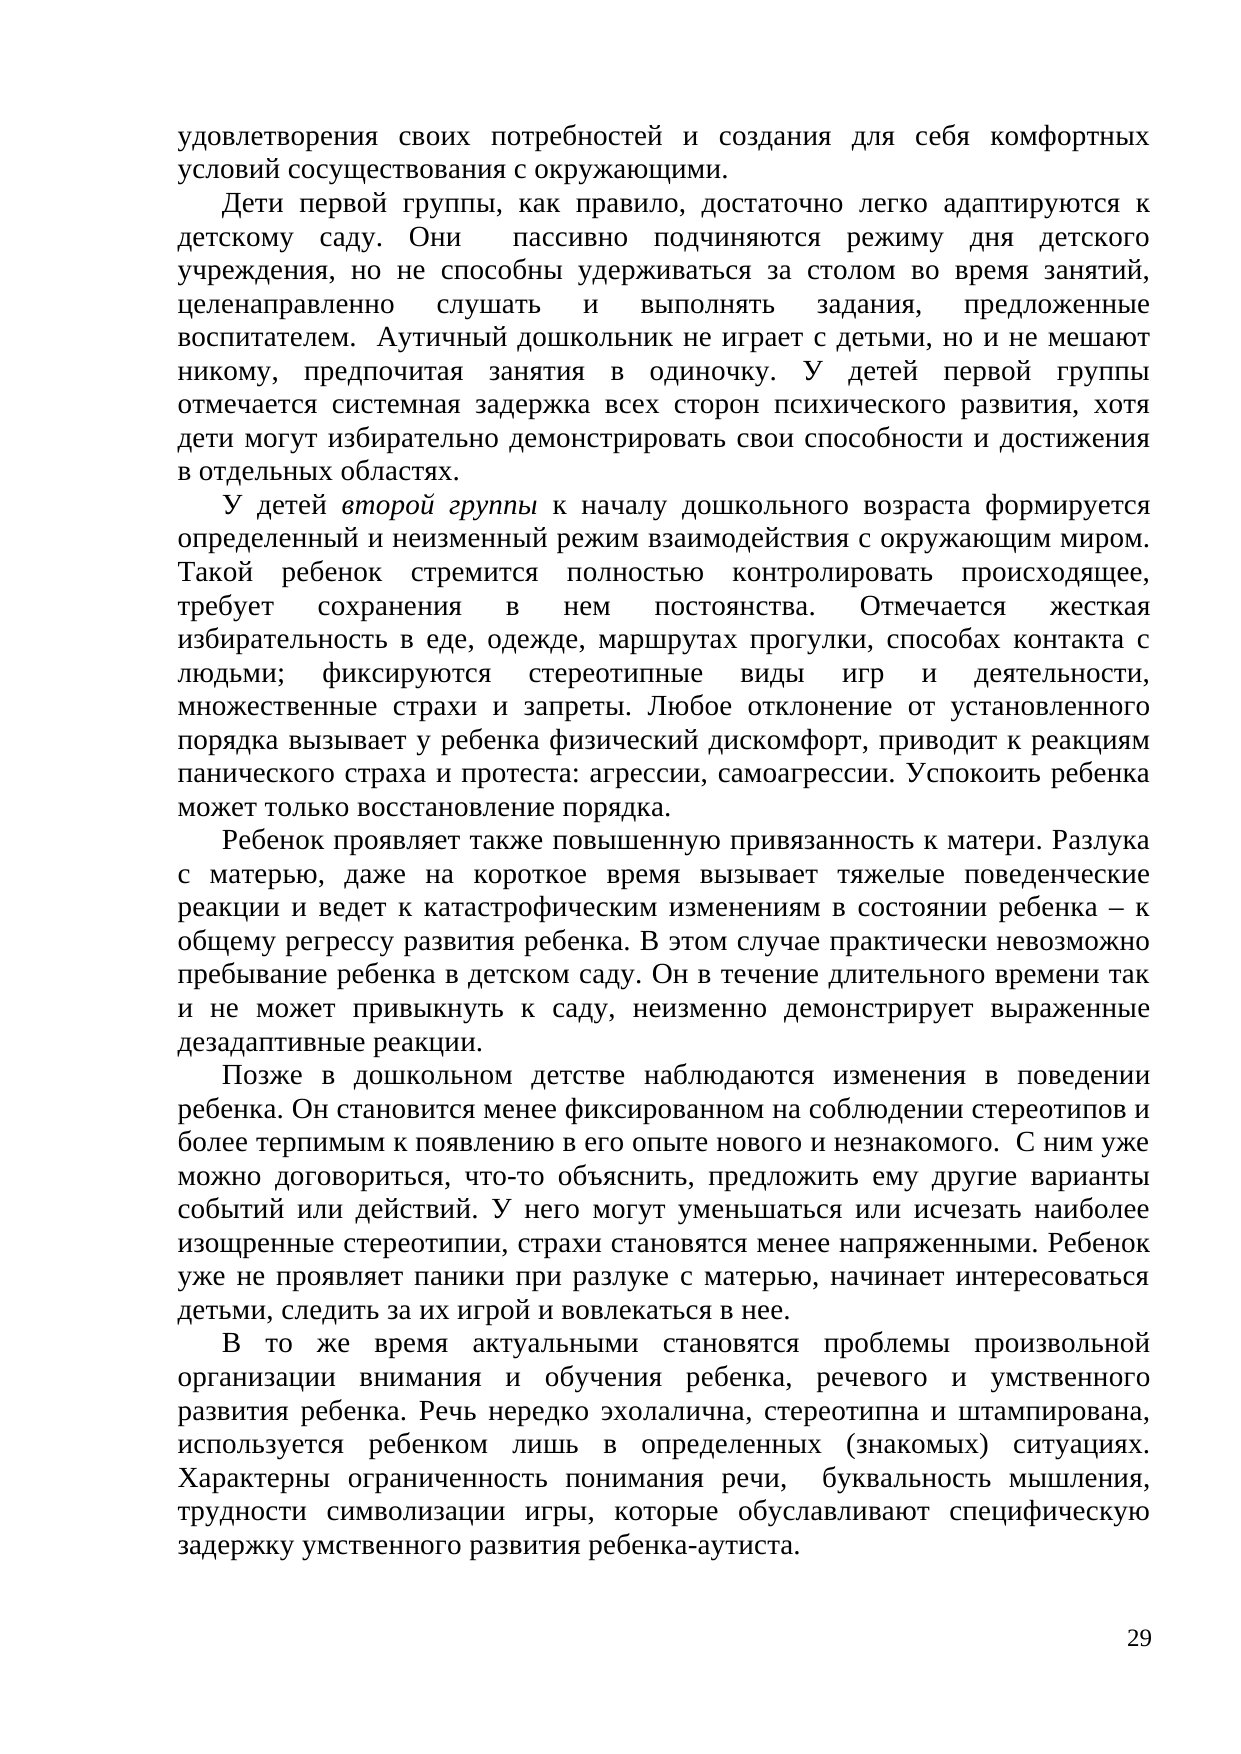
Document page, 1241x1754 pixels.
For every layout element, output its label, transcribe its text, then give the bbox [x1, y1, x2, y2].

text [177, 118, 1152, 185]
text Позже в дошкольном детстве наблюдаются изменения в поведении ребенка. Он становится менее фиксированном на соблюдении стереотипов и более терпимым к появлению в его опыте нового и незнакомого. С ним уже можно договориться, что-то объяснить, предложить ему другие варианты событий или действий. У него могут уменьшаться или исчезать наиболее изощренные стереотипии, страхи становятся менее напряженными. Ребенок уже не проявляет паники при разлуке с матерью, начинает интересоваться детьми, следить за их игрой и вовлекаться в нее. [177, 1057, 1152, 1326]
text У детей второй группы к началу дошкольного возраста формируется определенный и неизменный режим взаимодействия с окружающим миром. Такой ребенок стремится полностью контролировать происходящее, требует сохранения в нем постоянства. Отмечается жесткая избирательность в еде, одежде, маршрутах прогулки, способах контакта с людьми; фиксируются стереотипные виды игр и деятельности, множественные страхи и запреты. Любое отклонение от установленного порядка вызывает у ребенка физический дискомфорт, приводит к реакциям панического страха и протеста: агрессии, самоагрессии. Успокоить ребенка может только восстановление порядка. [177, 487, 1152, 822]
text Дети первой группы, как правило, достаточно легко адаптируются к детскому саду. Они пассивно подчиняются режиму дня детского учреждения, но не способны удерживаться за столом во время занятий, целенаправленно слушать и выполнять задания, предложенные воспитателем. Аутичный дошкольник не играет с детьми, но и не мешают никому, предпочитая занятия в одиночку. У детей первой группы отмечается системная задержка всех сторон психического развития, хотя дети могут избирательно демонстрировать свои способности и достижения в отдельных областях. [177, 185, 1152, 487]
text В то же время актуальными становятся проблемы произвольной организации внимания и обучения ребенка, речевого и умственного развития ребенка. Речь нередко эхолалична, стереотипна и штампирована, используется ребенком лишь в определенных (знакомых) ситуациях. Характерны ограниченность понимания речи, буквальность мышления, трудности символизации игры, которые обуславливают специфическую задержку умственного развития ребенка-аутиста. [177, 1326, 1152, 1560]
text Ребенок проявляет также повышенную привязанность к матери. Разлука с матерью, даже на короткое время вызывает тяжелые поведенческие реакции и ведет к катастрофическим изменениям в состоянии ребенка – к общему регрессу развития ребенка. В этом случае практически невозможно пребывание ребенка в детском саду. Он в течение длительного времени так и не может привыкнуть к саду, неизменно демонстрирует выраженные дезадаптивные реакции. [177, 822, 1152, 1057]
